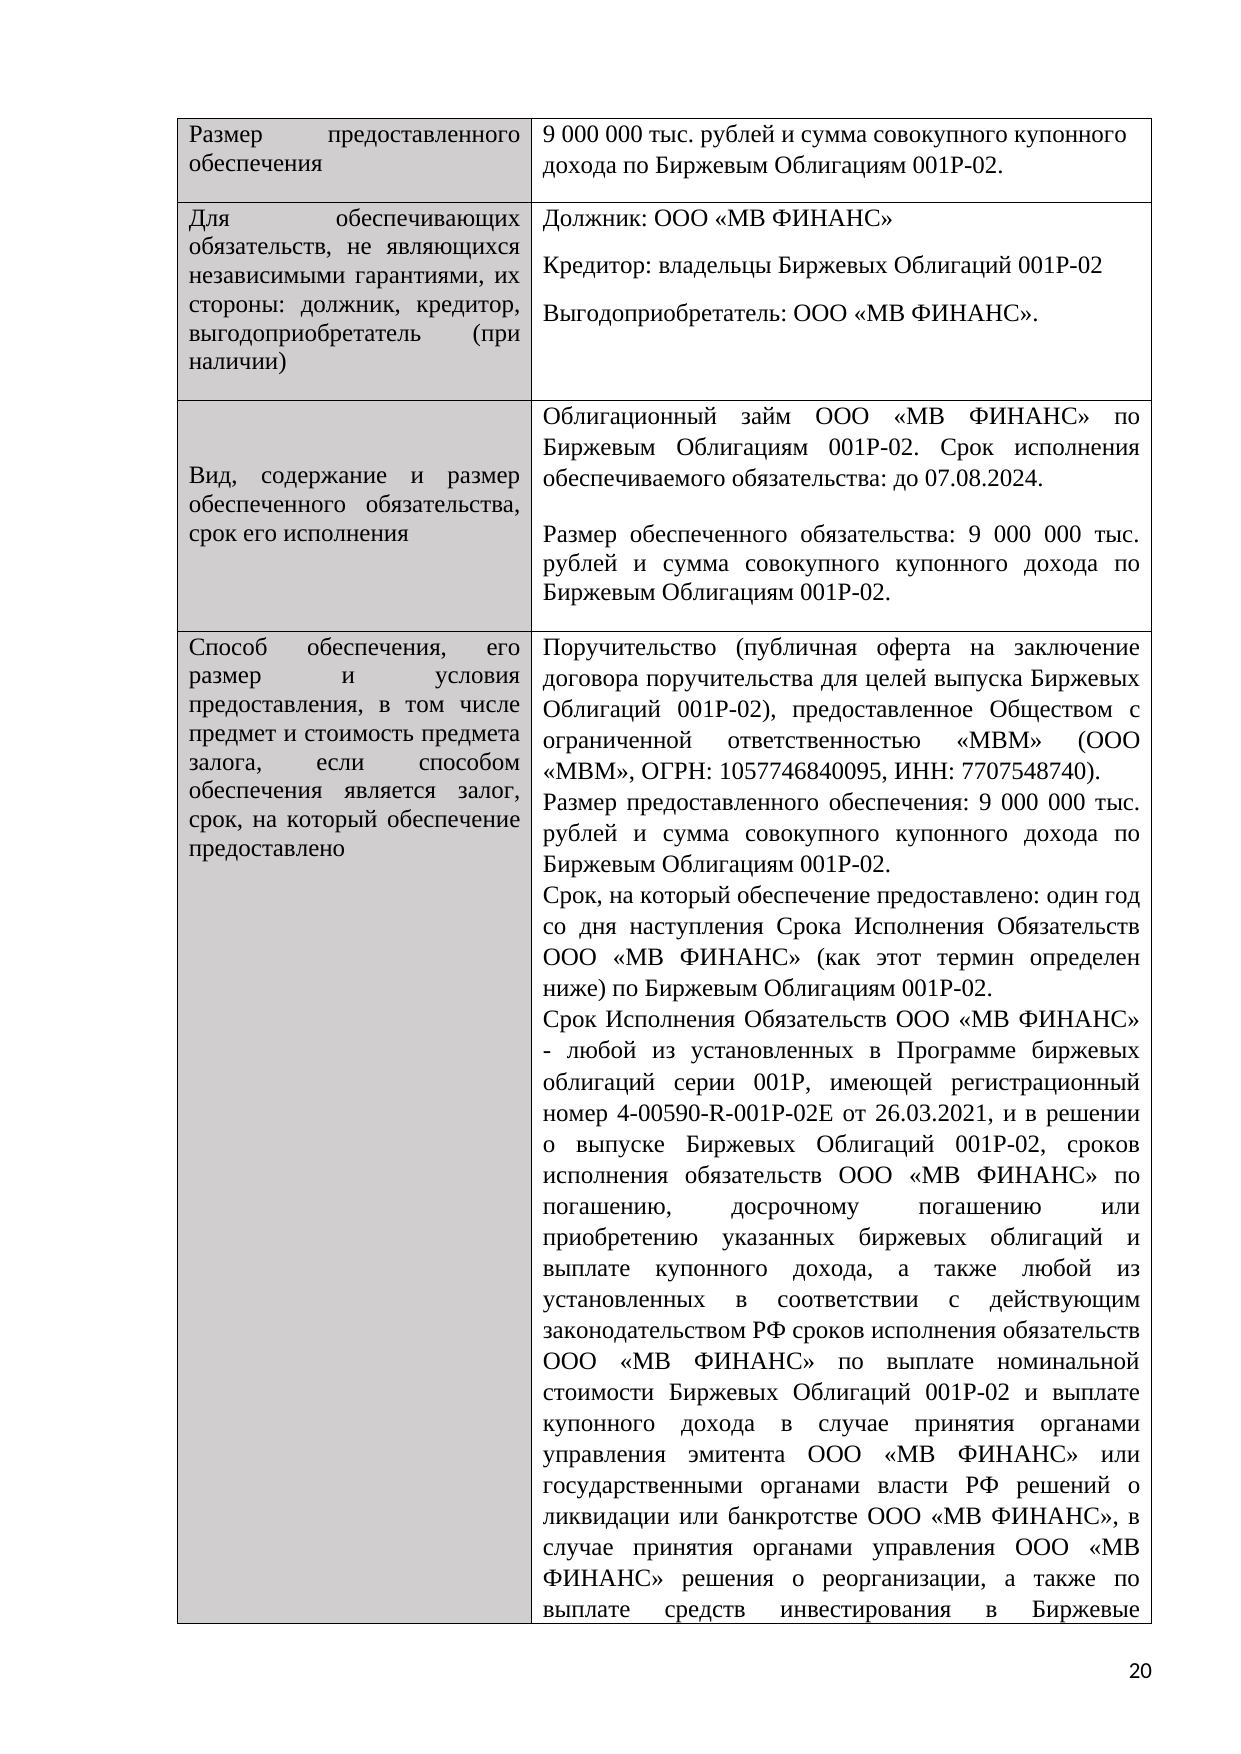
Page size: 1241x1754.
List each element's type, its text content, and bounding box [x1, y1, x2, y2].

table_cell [532, 632, 1151, 1623]
table_header 9 000 000 тыс. рублей и сумма совокупного купонного дохода по Биржевым Облигациям 001Р-02. [532, 119, 1151, 202]
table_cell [178, 632, 531, 1623]
table_cell Для обеспечивающих обязательств, не являющихся независимыми гарантиями, их стороны: должник, кредитор, выгодоприобретатель (при наличии) [178, 203, 531, 400]
table_header Размер предоставленного обеспечения [178, 119, 531, 202]
table_cell Вид, содержание и размер обеспеченного обязательства, срок его исполнения [178, 401, 531, 631]
table_cell Должник: ООО «МВ ФИНАНС» Кредитор: владельцы Биржевых Облигаций 001Р-02 Выгодоприобретатель: ООО «МВ ФИНАНС». [532, 203, 1151, 400]
table_cell Облигационный займ ООО «МВ ФИНАНС» по Биржевым Облигациям 001Р-02. Срок исполнения обеспечиваемого обязательства: до 07.08.2024. Размер обеспеченного обязательства: 9 000 000 тыс. рублей и сумма совокупного купонного дохода по Биржевым Облигациям 001Р-02. [532, 401, 1151, 631]
